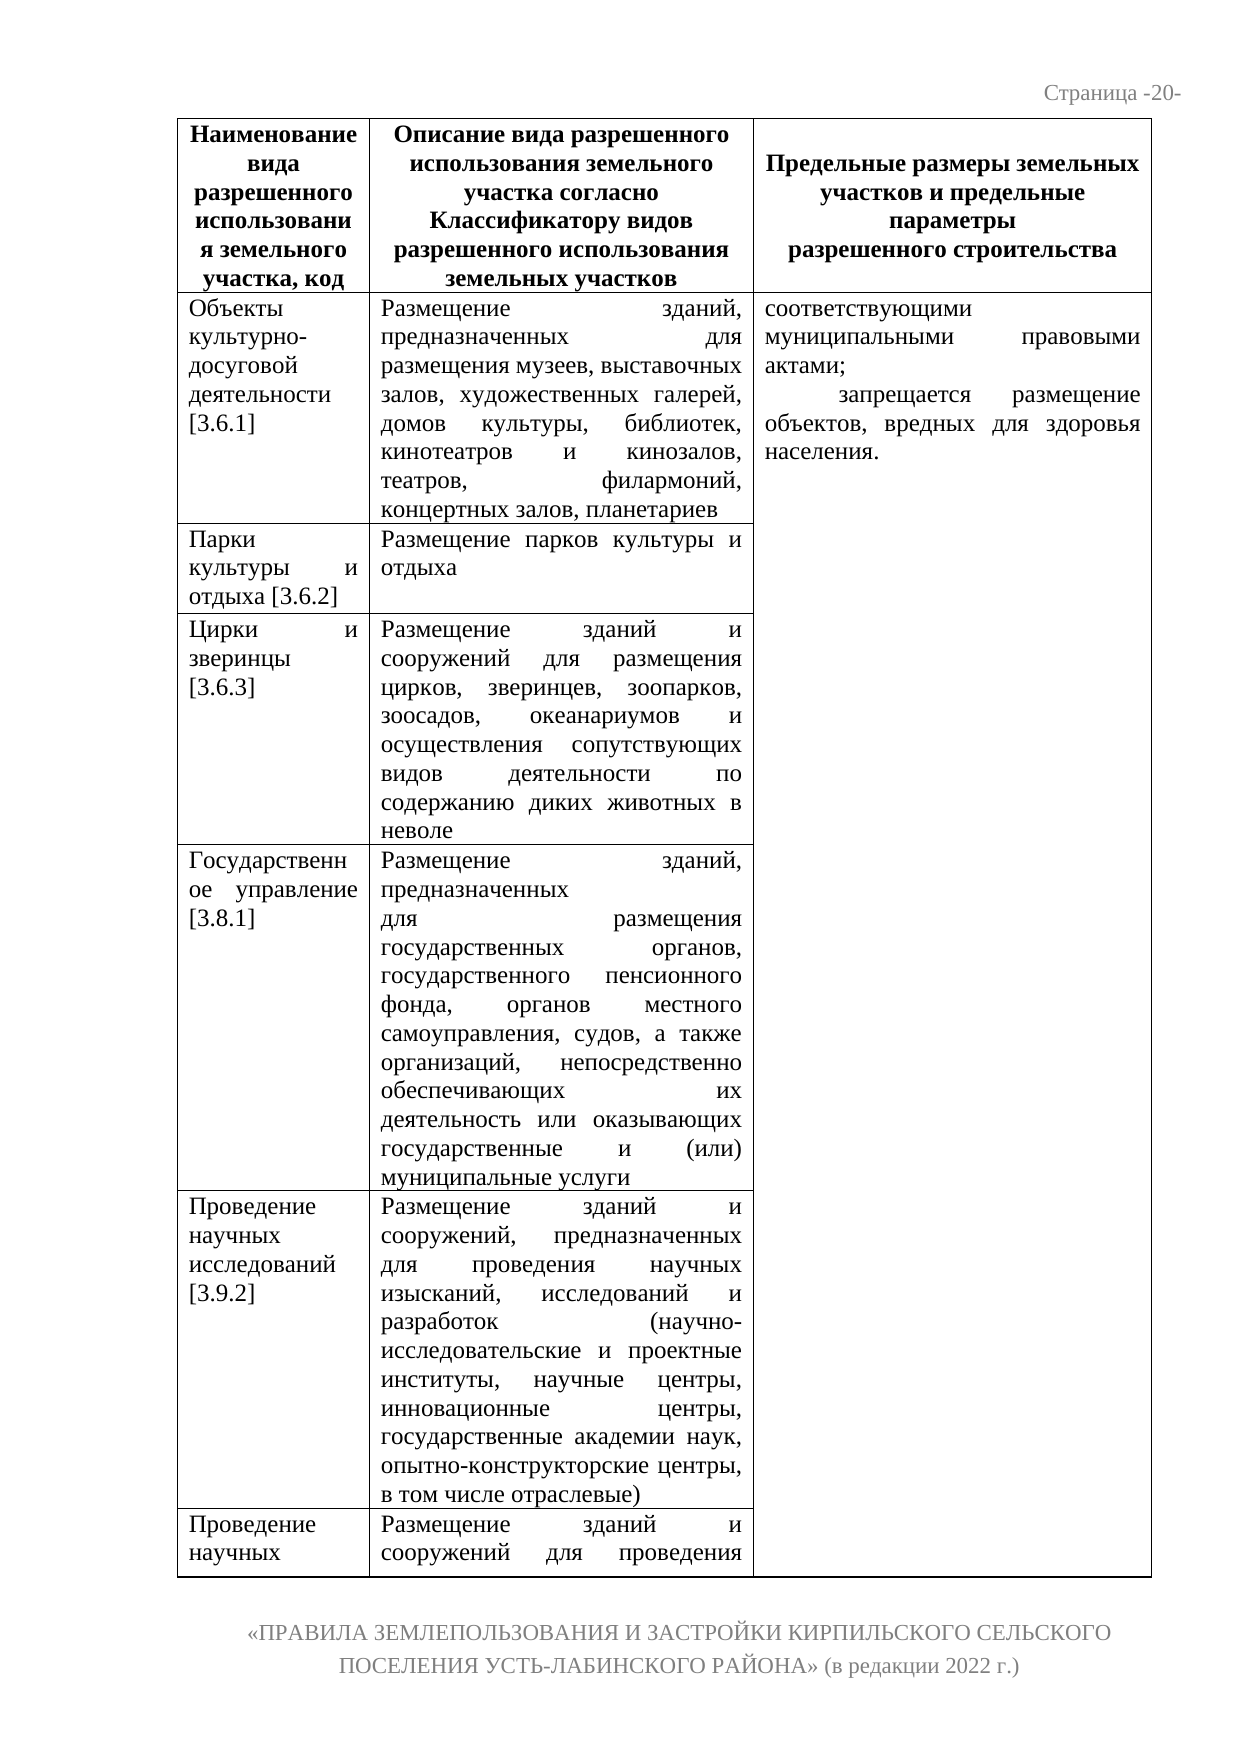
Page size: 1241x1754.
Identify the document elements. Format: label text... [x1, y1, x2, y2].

table_cell Размещение парков культуры и отдыха [370, 524, 753, 613]
table_cell Цирки и зверинцы [3.6.3] [178, 614, 369, 844]
table_cell Проведение научных исследований [3.9.2] [178, 1191, 369, 1508]
table_cell Государственное управление [3.8.1] [178, 845, 369, 1190]
table_cell Объекты культурно-досуговой деятельности [3.6.1] [178, 293, 369, 523]
table_header Описание вида разрешенного использования земельного участка согласно Классификатору видов разрешенного использования земельных участков [370, 119, 753, 292]
table_cell Парки культуры и отдыха [3.6.2] [178, 524, 369, 613]
table_header Предельные размеры земельных участков и предельные параметры разрешенного строительства [754, 119, 1151, 292]
table_cell Размещение зданий и сооружений для размещения цирков, зверинцев, зоопарков, зоосадов, океанариумов и осуществления сопутствующих видов деятельности по содержанию диких животных в неволе [370, 614, 753, 844]
table_cell Размещение зданий и сооружений, предназначенных для проведения научных изысканий, исследований и разработок (научно-исследовательские и проектные институты, научные центры, инновационные центры, государственные академии наук, опытно-конструкторские центры, в том числе отраслевые) [370, 1191, 753, 1508]
table_cell Проведение научных испытаний [3.9.3] [178, 1509, 369, 1576]
table_cell Размещение зданий, предназначенных для размещения государственных органов, государственного пенсионного фонда, органов местного самоуправления, судов, а также организаций, непосредственно обеспечивающих их деятельность или оказывающих государственные и (или) муниципальные услуги [370, 845, 753, 1190]
table_cell Размещение зданий, предназначенных для размещения музеев, выставочных залов, художественных галерей, домов культуры, библиотек, кинотеатров и кинозалов, театров, филармоний, концертных залов, планетариев [370, 293, 753, 523]
table_header Наименование вида разрешенного использования земельного участка, код [178, 119, 369, 292]
